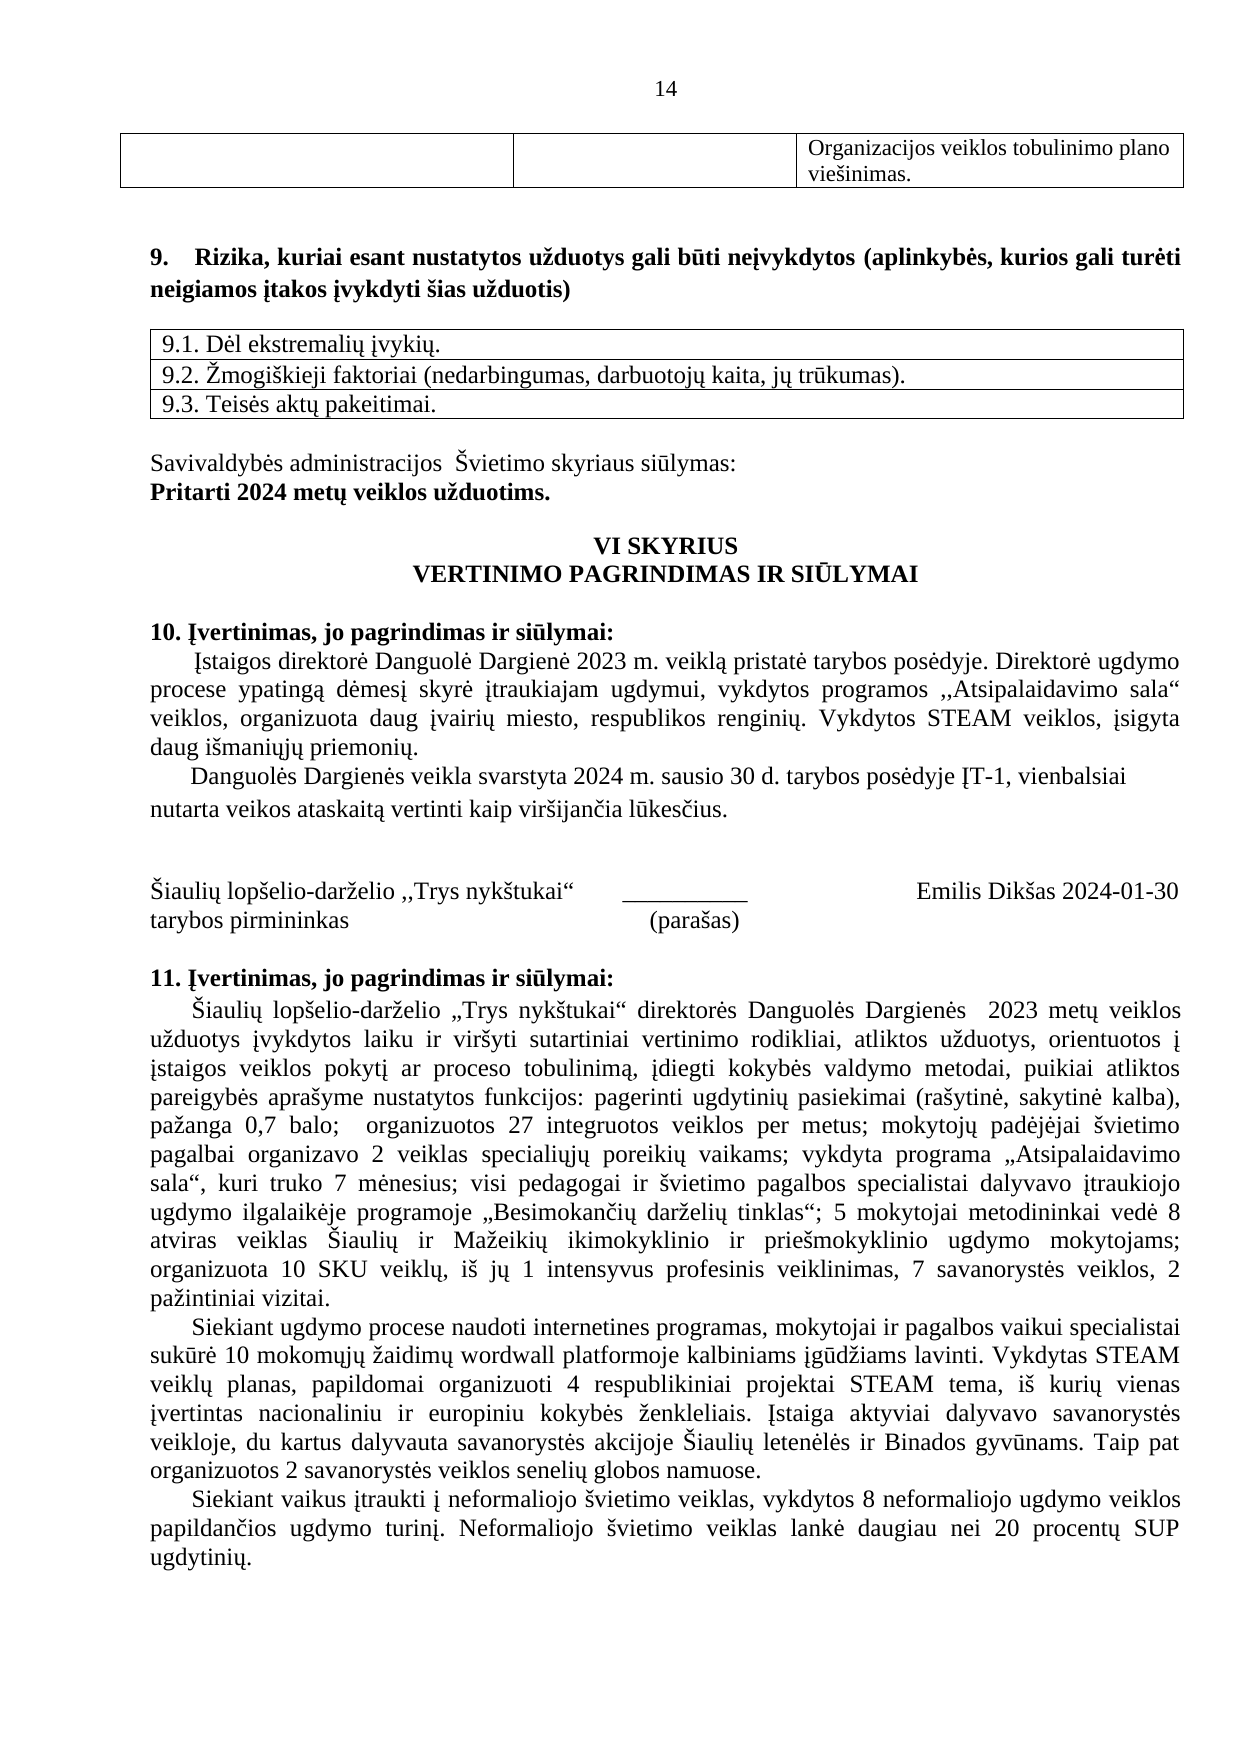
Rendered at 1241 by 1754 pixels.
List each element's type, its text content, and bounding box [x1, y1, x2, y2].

text Įstaigos direktorė Danguolė Dargienė 2023 m. veiklą pristatė tarybos posėdyje. Direktorė ugdymo procese ypatingą dėmesį skyrė įtraukiajam ugdymui, vykdytos programos ,,Atsipalaidavimo sala“ veiklos, organizuota daug įvairių miesto, respublikos renginių. Vykdytos STEAM veiklos, įsigyta daug išmaniųjų priemonių. [150, 646, 1181, 761]
text Savivaldybės administracijos Švietimo skyriaus siūlymas: [150, 448, 1181, 477]
text Pritarti 2024 metų veiklos užduotims. [150, 477, 1181, 506]
text VI SKYRIUS [150, 531, 1181, 559]
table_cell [514, 134, 796, 187]
table_cell 9.2. Žmogiškieji faktoriai (nedarbingumas, darbuotojų kaita, jų trūkumas). [151, 360, 1183, 388]
text 10. Įvertinimas, jo pagrindimas ir siūlymai: [150, 617, 1181, 646]
text VERTINIMO PAGRINDIMAS IR SIŪLYMAI [150, 559, 1181, 588]
text Siekiant vaikus įtraukti į neformaliojo švietimo veiklas, vykdytos 8 neformaliojo ugdymo veiklos papildančios ugdymo turinį. Neformaliojo švietimo veiklas lankė daugiau nei 20 procentų SUP ugdytinių. [150, 1484, 1181, 1571]
text 9. Rizika, kuriai esant nustatytos užduotys gali būti neįvykdytos (aplinkybės, kurios gali turėti neigiamos įtakos įvykdyti šias užduotis) [150, 242, 1181, 303]
text Šiaulių lopšelio-darželio „Trys nykštukai“ direktorės Danguolės Dargienės 2023 metų veiklos užduotys įvykdytos laiku ir viršyti sutartiniai vertinimo rodikliai, atliktos užduotys, orientuotos į įstaigos veiklos pokytį ar proceso tobulinimą, įdiegti kokybės valdymo metodai, puikiai atliktos pareigybės aprašyme nustatytos funkcijos: pagerinti ugdytinių pasiekimai (rašytinė, sakytinė kalba), pažanga 0,7 balo; organizuotos 27 integruotos veiklos per metus; mokytojų padėjėjai švietimo pagalbai organizavo 2 veiklas specialiųjų poreikių vaikams; vykdyta programa „Atsipalaidavimo sala“, kuri truko 7 mėnesius; visi pedagogai ir švietimo pagalbos specialistai dalyvavo įtraukiojo ugdymo ilgalaikėje programoje „Besimokančių darželių tinklas“; 5 mokytojai metodininkai vedė 8 atviras veiklas Šiaulių ir Mažeikių ikimokyklinio ir priešmokyklinio ugdymo mokytojams; organizuota 10 SKU veiklų, iš jų 1 intensyvus profesinis veiklinimas, 7 savanorystės veiklos, 2 pažintiniai vizitai. [150, 996, 1181, 1312]
text Šiaulių lopšelio-darželio ,,Trys nykštukai“ __________ Emilis Dikšas 2024-01-30 [150, 876, 1181, 905]
text tarybos pirmininkas (parašas) [150, 905, 1181, 934]
text Danguolės Dargienės veikla svarstyta 2024 m. sausio 30 d. tarybos posėdyje ĮT-1, vienbalsiai nutarta veikos ataskaitą vertinti kaip viršijančia lūkesčius. [150, 761, 1181, 822]
text 11. Įvertinimas, jo pagrindimas ir siūlymai: [150, 963, 1181, 991]
table_cell 9.3. Teisės aktų pakeitimai. [151, 390, 1183, 418]
table_cell [121, 134, 513, 187]
text Siekiant ugdymo procese naudoti internetines programas, mokytojai ir pagalbos vaikui specialistai sukūrė 10 mokomųjų žaidimų wordwall platformoje kalbiniams įgūdžiams lavinti. Vykdytas STEAM veiklų planas, papildomai organizuoti 4 respublikiniai projektai STEAM tema, iš kurių vienas įvertintas nacionaliniu ir europiniu kokybės ženkleliais. Įstaiga aktyviai dalyvavo savanorystės veikloje, du kartus dalyvauta savanorystės akcijoje Šiaulių letenėlės ir Binados gyvūnams. Taip pat organizuotos 2 savanorystės veiklos senelių globos namuose. [150, 1312, 1181, 1484]
table_header 9.1. Dėl ekstremalių įvykių. [151, 330, 1183, 359]
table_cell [797, 134, 1183, 187]
